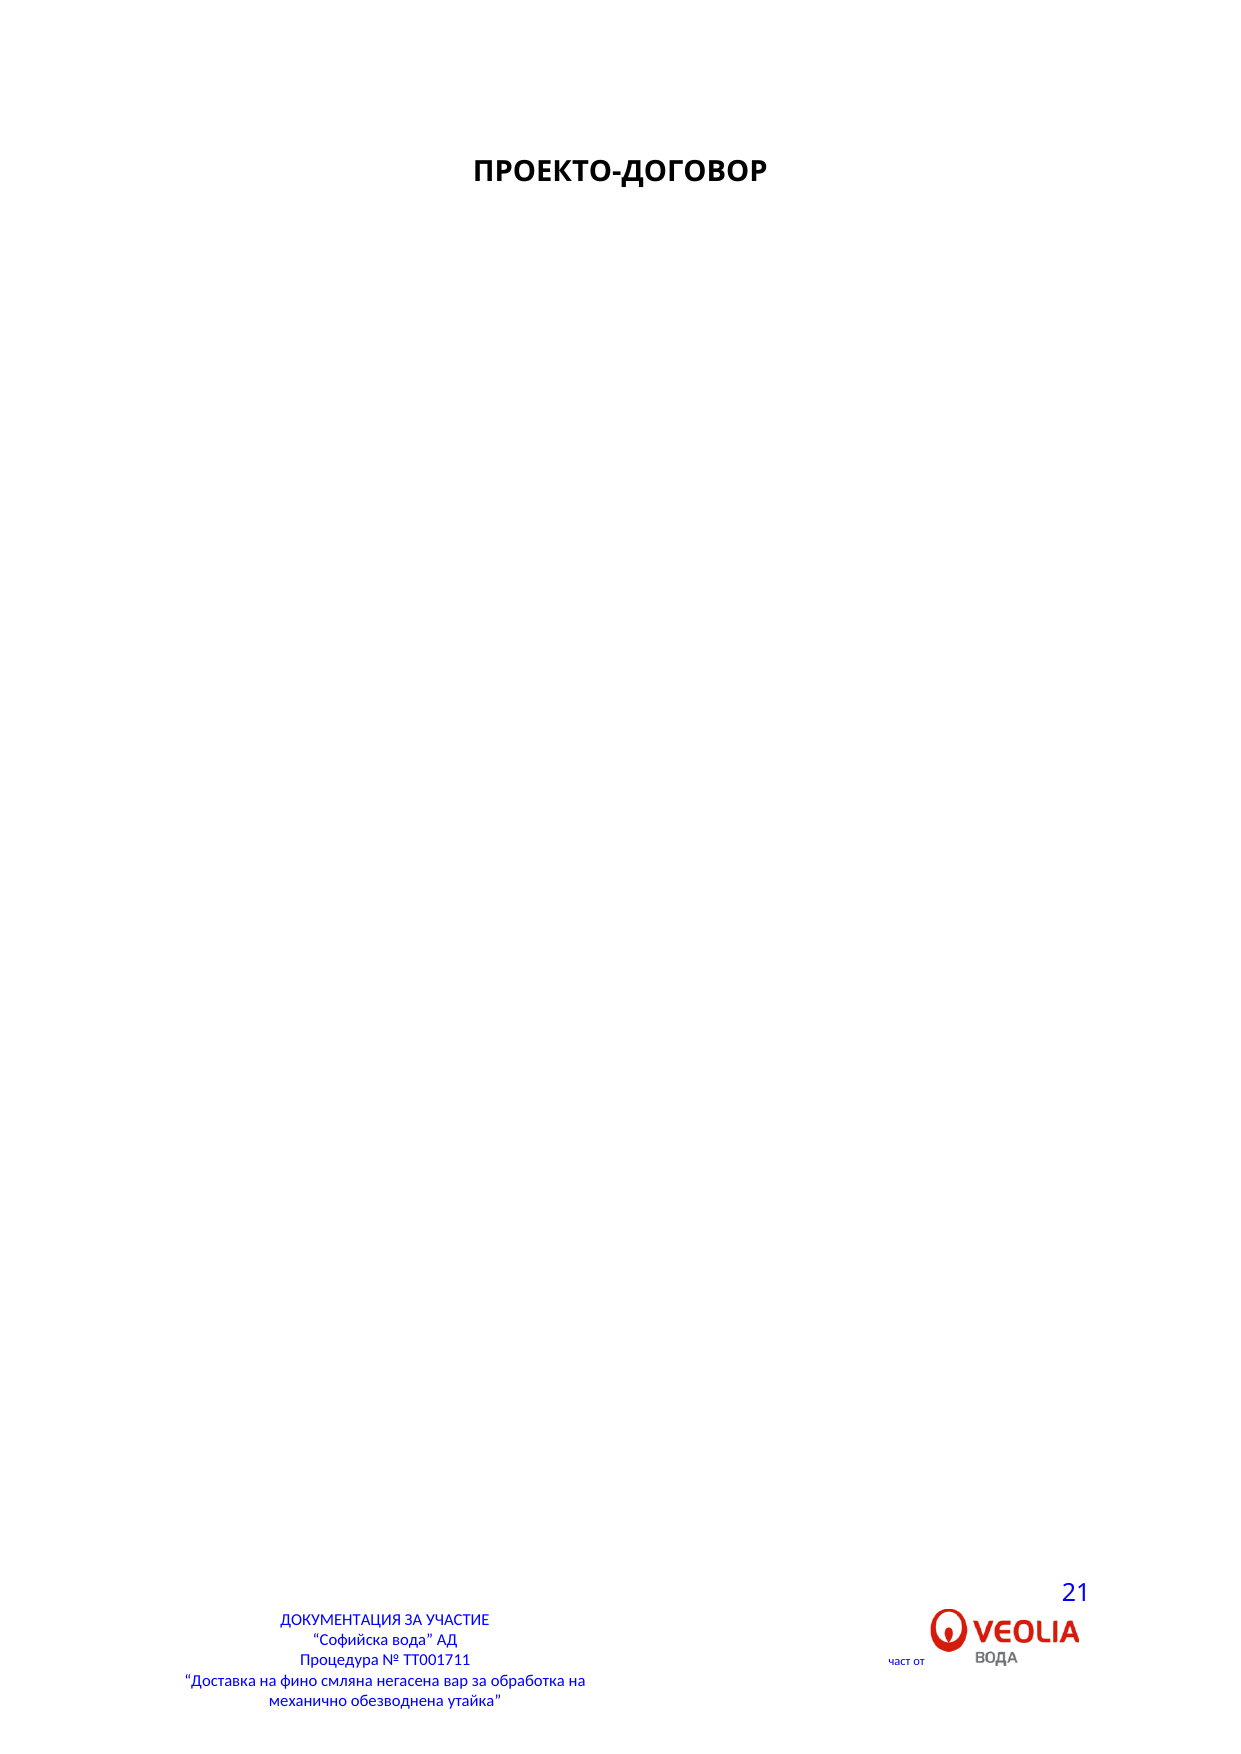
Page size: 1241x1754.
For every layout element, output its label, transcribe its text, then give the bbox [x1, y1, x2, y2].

picture [930, 1609, 1079, 1666]
title ПРОЕКТО-ДОГОВОР [150, 150, 1090, 190]
